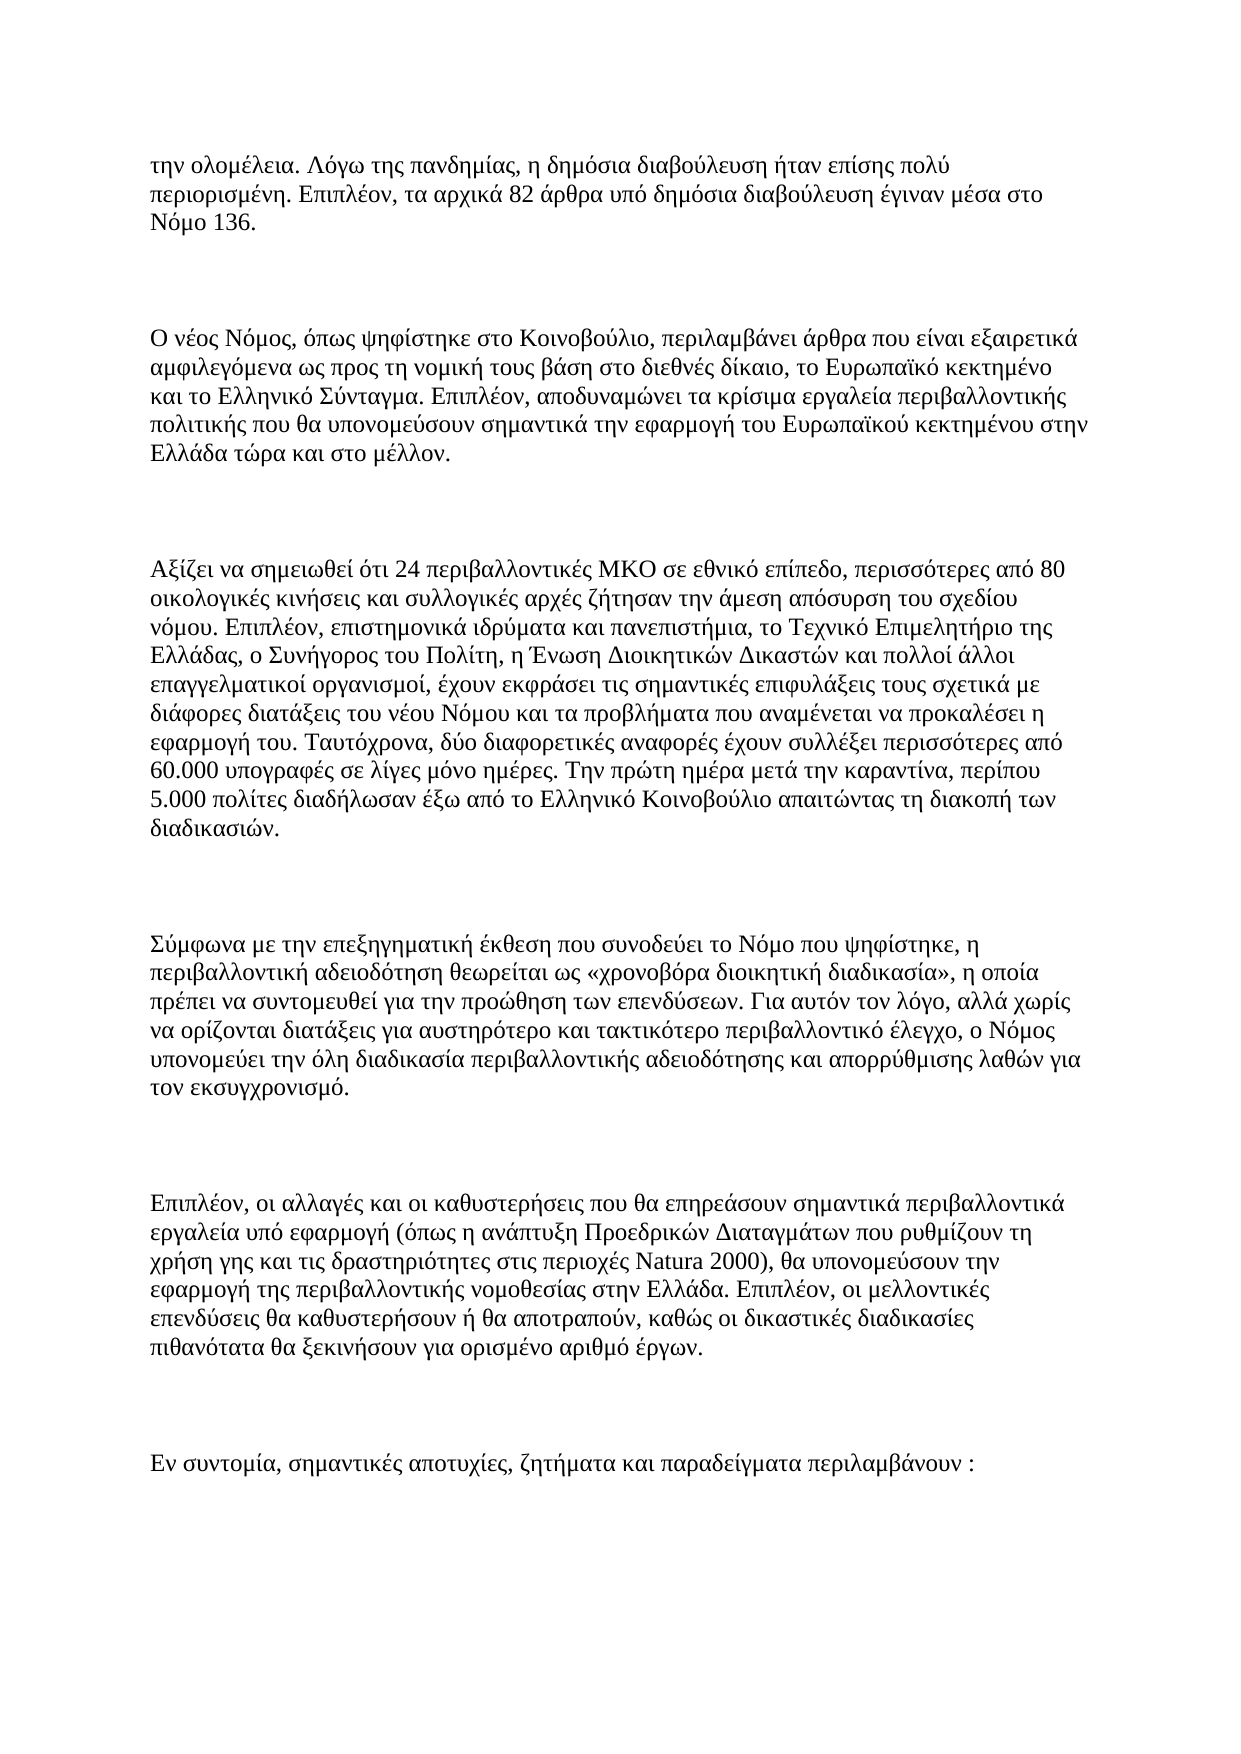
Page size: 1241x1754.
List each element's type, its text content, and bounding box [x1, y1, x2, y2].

text Σύμφωνα με την επεξηγηματική έκθεση που συνοδεύει το Νόμο που ψηφίστηκε, η περιβαλλοντική αδειοδότηση θεωρείται ως «χρονοβόρα διοικητική διαδικασία», η οποία πρέπει να συντομευθεί για την προώθηση των επενδύσεων. Για αυτόν τον λόγο, αλλά χωρίς να ορίζονται διατάξεις για αυστηρότερο και τακτικότερο περιβαλλοντικό έλεγχο, ο Νόμος υπονομεύει την όλη διαδικασία περιβαλλοντικής αδειοδότησης και απορρύθμισης λαθών για τον εκσυγχρονισμό. [150, 929, 1090, 1101]
text Επιπλέον, οι αλλαγές και οι καθυστερήσεις που θα επηρεάσουν σημαντικά περιβαλλοντικά εργαλεία υπό εφαρμογή (όπως η ανάπτυξη Προεδρικών Διαταγμάτων που ρυθμίζουν τη χρήση γης και τις δραστηριότητες στις περιοχές Natura 2000), θα υπονομεύσουν την εφαρμογή της περιβαλλοντικής νομοθεσίας στην Ελλάδα. Επιπλέον, οι μελλοντικές επενδύσεις θα καθυστερήσουν ή θα αποτραπούν, καθώς οι δικαστικές διαδικασίες πιθανότατα θα ξεκινήσουν για ορισμένο αριθμό έργων. [150, 1188, 1090, 1361]
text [150, 150, 1090, 236]
text Ο νέος Νόμος, όπως ψηφίστηκε στο Κοινοβούλιο, περιλαμβάνει άρθρα που είναι εξαιρετικά αμφιλεγόμενα ως προς τη νομική τους βάση στο διεθνές δίκαιο, το Ευρωπαϊκό κεκτημένο και το Ελληνικό Σύνταγμα. Επιπλέον, αποδυναμώνει τα κρίσιμα εργαλεία περιβαλλοντικής πολιτικής που θα υπονομεύσουν σημαντικά την εφαρμογή του Ευρωπαϊκού κεκτημένου στην Ελλάδα τώρα και στο μέλλον. [150, 323, 1090, 467]
text Εν συντομία, σημαντικές αποτυχίες, ζητήματα και παραδείγματα περιλαμβάνουν : [150, 1448, 1090, 1477]
text Αξίζει να σημειωθεί ότι 24 περιβαλλοντικές ΜΚΟ σε εθνικό επίπεδο, περισσότερες από 80 οικολογικές κινήσεις και συλλογικές αρχές ζήτησαν την άμεση απόσυρση του σχεδίου νόμου. Επιπλέον, επιστημονικά ιδρύματα και πανεπιστήμια, το Τεχνικό Επιμελητήριο της Ελλάδας, ο Συνήγορος του Πολίτη, η Ένωση Διοικητικών Δικαστών και πολλοί άλλοι επαγγελματικοί οργανισμοί, έχουν εκφράσει τις σημαντικές επιφυλάξεις τους σχετικά με διάφορες διατάξεις του νέου Νόμου και τα προβλήματα που αναμένεται να προκαλέσει η εφαρμογή του. Ταυτόχρονα, δύο διαφορετικές αναφορές έχουν συλλέξει περισσότερες από 60.000 υπογραφές σε λίγες μόνο ημέρες. Την πρώτη ημέρα μετά την καραντίνα, περίπου 5.000 πολίτες διαδήλωσαν έξω από το Eλληνικό Kοινοβούλιο απαιτώντας τη διακοπή των διαδικασιών. [150, 554, 1090, 842]
